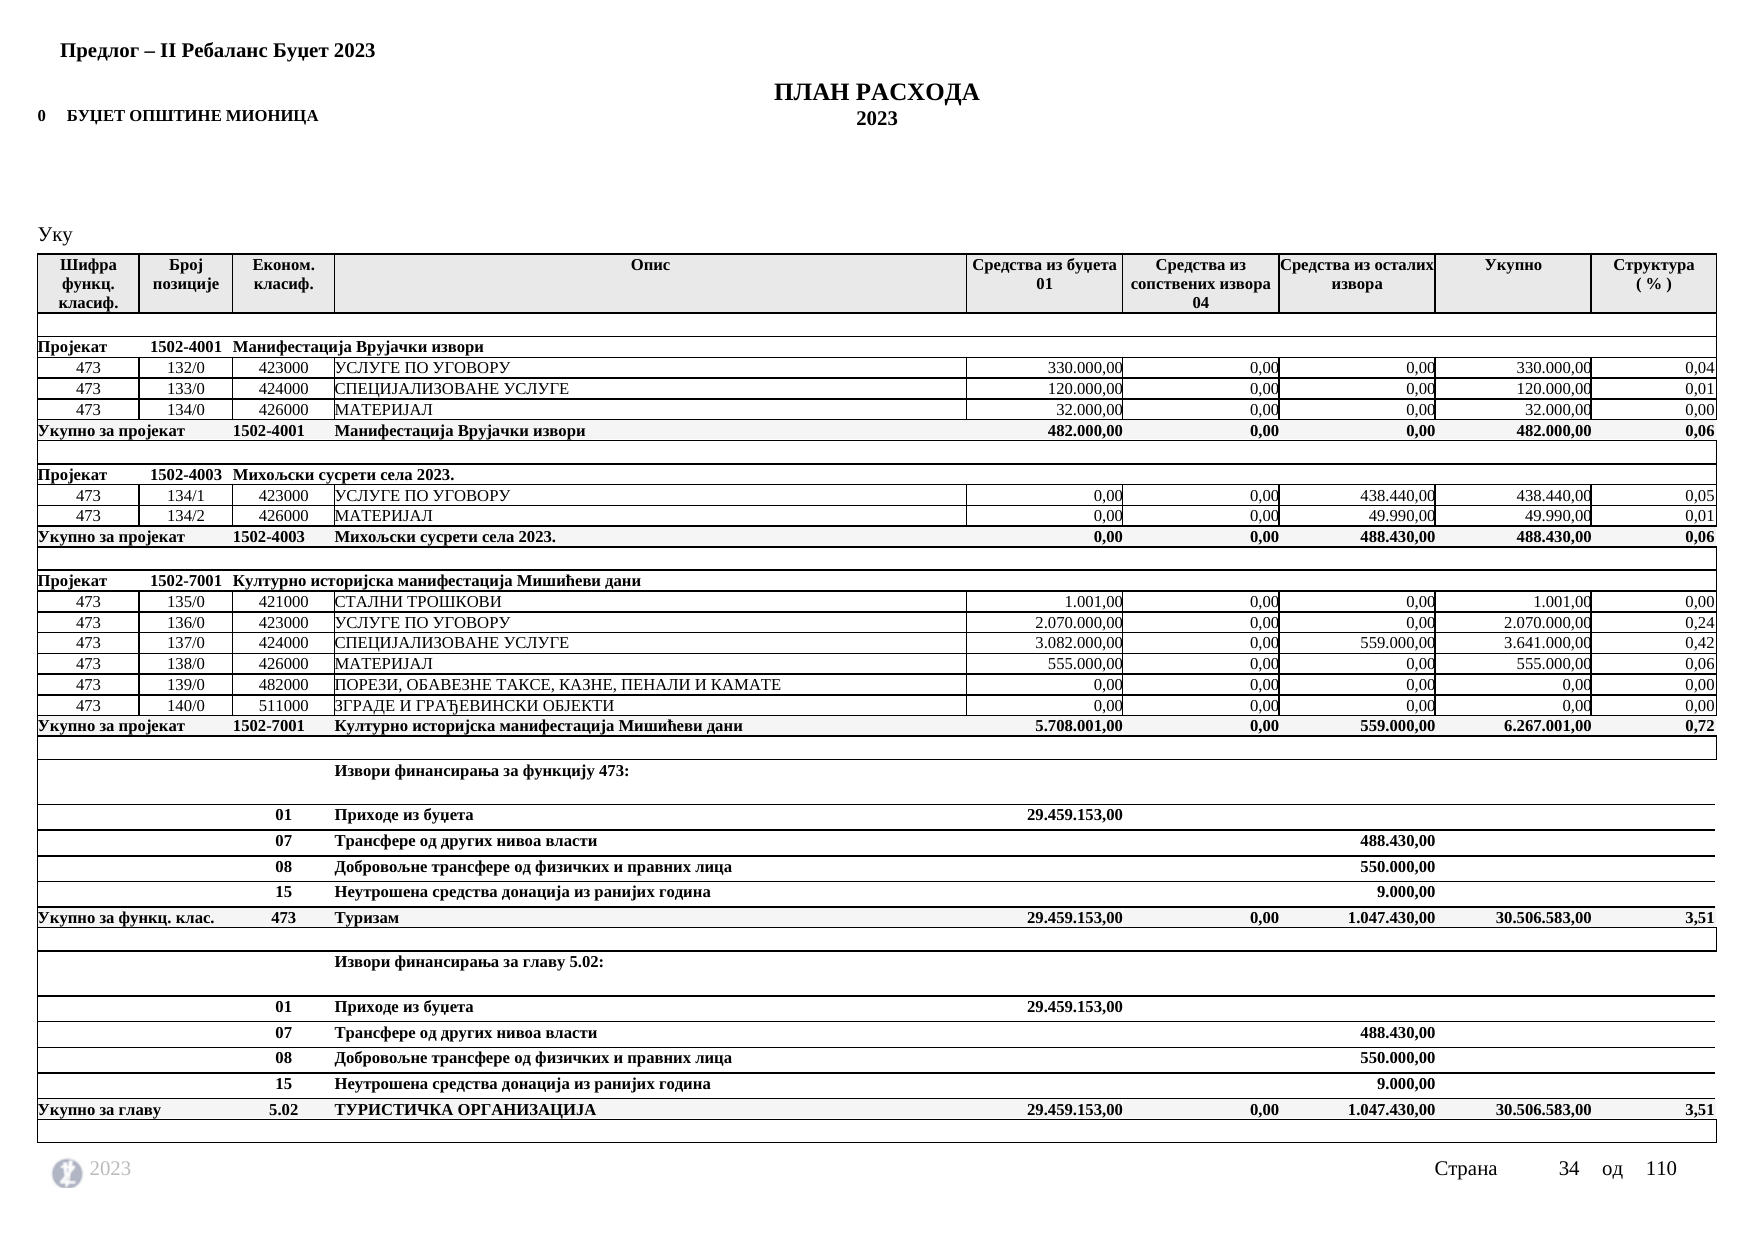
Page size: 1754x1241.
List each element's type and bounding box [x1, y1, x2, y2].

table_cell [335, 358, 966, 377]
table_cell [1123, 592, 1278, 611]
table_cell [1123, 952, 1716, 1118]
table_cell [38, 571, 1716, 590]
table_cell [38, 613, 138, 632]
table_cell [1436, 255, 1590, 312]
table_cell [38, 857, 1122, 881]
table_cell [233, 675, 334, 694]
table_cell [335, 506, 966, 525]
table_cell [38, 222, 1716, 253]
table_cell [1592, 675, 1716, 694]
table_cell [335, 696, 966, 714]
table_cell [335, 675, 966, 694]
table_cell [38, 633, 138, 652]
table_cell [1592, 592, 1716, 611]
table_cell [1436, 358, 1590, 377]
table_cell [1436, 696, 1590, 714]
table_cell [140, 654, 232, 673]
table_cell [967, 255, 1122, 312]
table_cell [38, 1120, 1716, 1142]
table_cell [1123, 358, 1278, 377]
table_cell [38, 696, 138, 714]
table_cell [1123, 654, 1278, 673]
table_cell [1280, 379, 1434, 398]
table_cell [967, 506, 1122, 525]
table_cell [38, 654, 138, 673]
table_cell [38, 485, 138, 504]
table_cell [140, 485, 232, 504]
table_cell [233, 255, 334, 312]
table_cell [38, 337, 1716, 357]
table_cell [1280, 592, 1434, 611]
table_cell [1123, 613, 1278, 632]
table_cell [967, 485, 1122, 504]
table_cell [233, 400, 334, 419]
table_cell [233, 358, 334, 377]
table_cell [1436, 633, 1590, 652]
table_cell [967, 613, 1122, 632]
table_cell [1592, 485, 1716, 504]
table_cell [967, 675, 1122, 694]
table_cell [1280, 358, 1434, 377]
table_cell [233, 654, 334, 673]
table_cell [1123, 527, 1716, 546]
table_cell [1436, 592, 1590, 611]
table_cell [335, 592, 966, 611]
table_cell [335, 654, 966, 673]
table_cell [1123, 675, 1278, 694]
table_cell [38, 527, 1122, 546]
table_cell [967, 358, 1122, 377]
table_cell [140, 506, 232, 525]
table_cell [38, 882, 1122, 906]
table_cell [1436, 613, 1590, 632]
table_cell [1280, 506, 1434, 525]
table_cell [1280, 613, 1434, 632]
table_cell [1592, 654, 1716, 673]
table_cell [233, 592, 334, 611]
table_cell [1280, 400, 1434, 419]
picture [48, 1155, 87, 1188]
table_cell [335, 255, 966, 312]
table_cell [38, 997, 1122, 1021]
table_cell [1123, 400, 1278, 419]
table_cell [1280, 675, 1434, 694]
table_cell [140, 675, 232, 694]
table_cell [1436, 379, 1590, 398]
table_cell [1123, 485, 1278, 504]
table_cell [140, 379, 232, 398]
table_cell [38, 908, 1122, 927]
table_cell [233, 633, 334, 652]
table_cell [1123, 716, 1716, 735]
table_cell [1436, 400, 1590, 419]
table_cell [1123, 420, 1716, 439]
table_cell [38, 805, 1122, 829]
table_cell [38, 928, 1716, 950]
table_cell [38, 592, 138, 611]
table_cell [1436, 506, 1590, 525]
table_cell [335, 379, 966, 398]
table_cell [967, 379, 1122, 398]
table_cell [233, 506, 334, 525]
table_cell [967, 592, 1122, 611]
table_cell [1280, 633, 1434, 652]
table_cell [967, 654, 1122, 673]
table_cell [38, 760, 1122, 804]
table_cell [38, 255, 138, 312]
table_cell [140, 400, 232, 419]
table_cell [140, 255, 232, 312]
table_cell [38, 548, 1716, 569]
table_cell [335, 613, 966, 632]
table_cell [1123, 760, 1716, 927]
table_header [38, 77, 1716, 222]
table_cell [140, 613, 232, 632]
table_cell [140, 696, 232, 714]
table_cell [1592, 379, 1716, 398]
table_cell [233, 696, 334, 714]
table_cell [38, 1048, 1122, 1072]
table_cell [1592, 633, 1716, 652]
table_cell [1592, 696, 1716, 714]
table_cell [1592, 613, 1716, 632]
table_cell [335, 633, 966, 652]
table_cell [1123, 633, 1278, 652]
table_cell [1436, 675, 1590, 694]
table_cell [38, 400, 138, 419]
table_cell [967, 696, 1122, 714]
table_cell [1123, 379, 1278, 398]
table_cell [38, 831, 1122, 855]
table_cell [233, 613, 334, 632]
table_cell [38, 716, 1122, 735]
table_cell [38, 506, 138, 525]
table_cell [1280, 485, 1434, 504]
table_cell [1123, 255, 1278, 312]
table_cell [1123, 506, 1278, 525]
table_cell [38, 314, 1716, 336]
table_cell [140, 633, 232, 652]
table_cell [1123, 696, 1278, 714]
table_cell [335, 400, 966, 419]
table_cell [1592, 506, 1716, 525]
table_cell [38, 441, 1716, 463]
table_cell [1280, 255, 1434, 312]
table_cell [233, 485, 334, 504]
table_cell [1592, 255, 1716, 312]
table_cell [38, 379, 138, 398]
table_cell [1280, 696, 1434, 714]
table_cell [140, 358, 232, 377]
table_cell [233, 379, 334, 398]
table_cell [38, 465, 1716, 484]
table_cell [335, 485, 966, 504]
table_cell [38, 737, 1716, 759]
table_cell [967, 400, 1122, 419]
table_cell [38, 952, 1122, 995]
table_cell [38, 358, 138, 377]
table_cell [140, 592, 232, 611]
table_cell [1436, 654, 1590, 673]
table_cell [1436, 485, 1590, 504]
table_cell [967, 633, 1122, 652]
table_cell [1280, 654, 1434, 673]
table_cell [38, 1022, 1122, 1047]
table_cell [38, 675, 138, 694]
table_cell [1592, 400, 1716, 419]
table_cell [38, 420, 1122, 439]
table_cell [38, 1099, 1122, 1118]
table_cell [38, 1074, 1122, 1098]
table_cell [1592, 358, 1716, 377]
